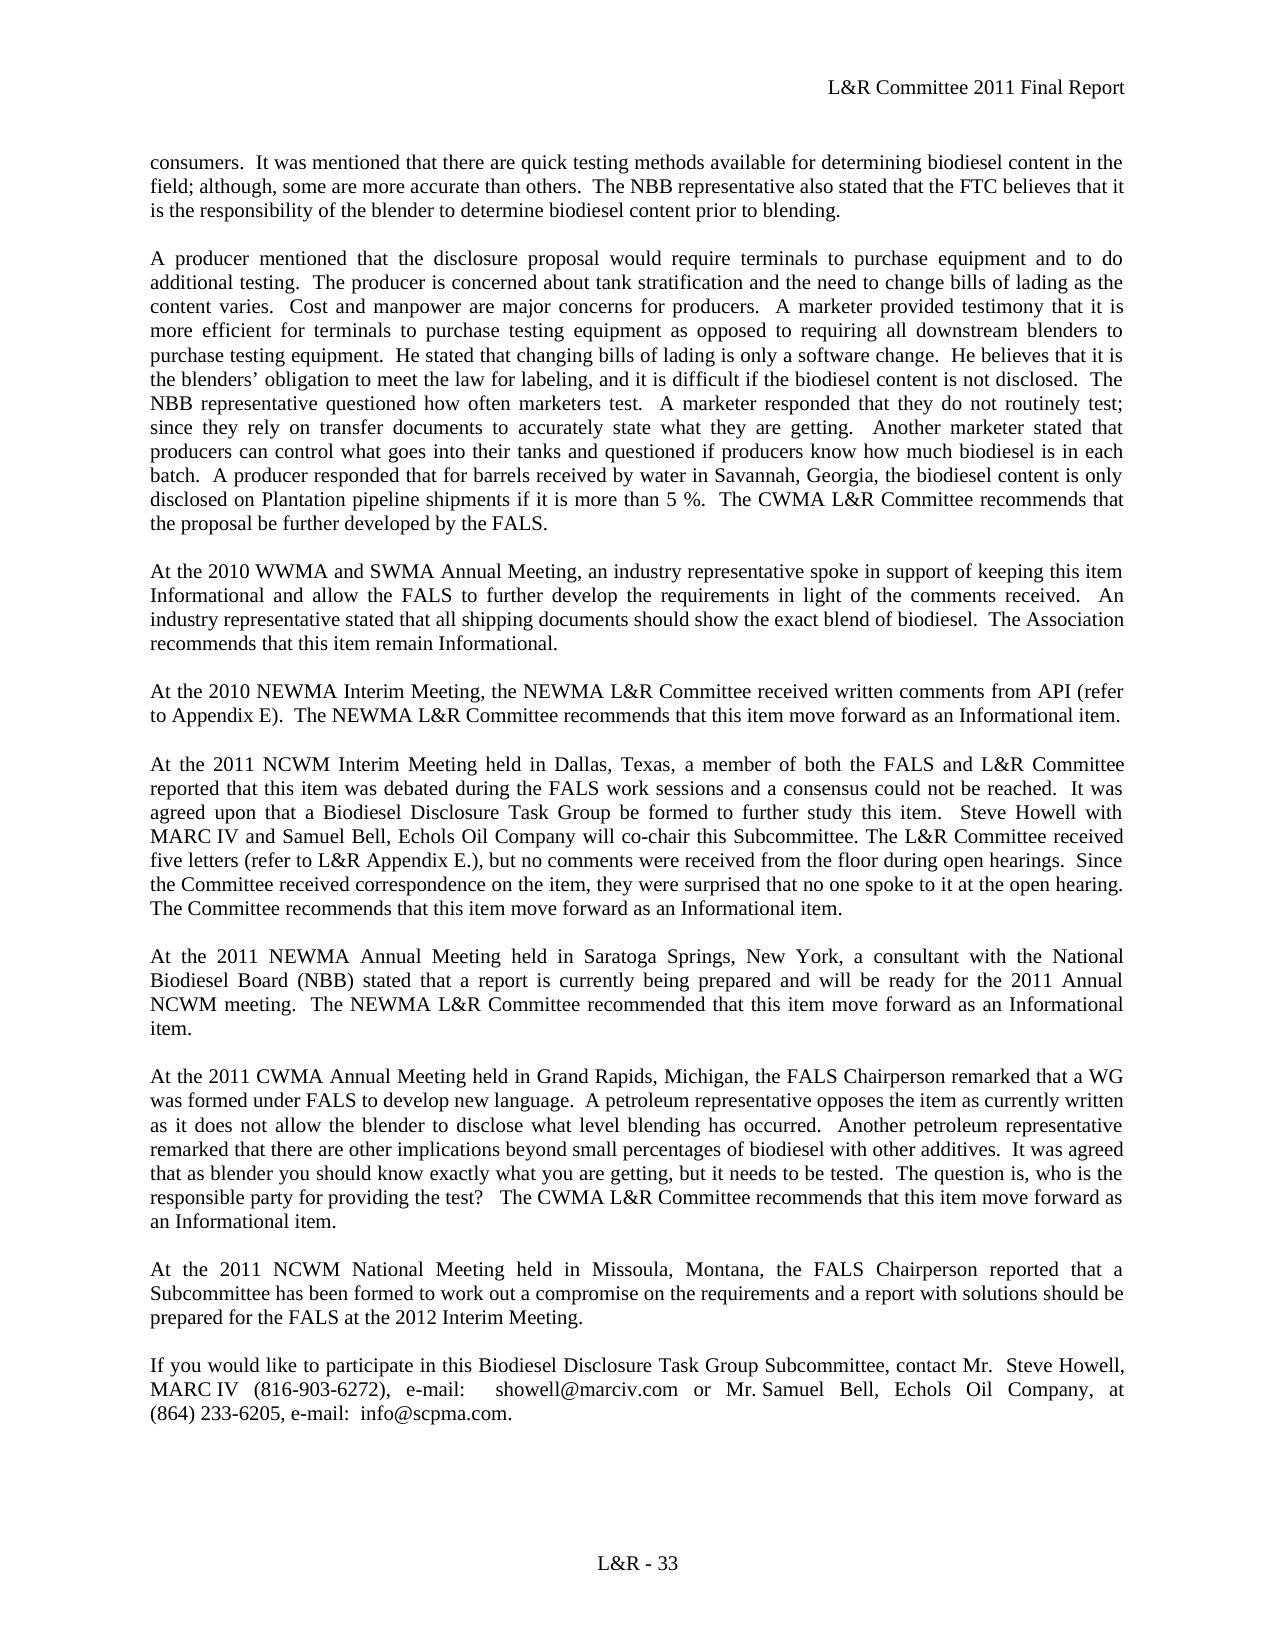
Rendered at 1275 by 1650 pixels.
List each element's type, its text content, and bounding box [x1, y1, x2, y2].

text At the 2010 WWMA and SWMA Annual Meeting, an industry representative spoke in support of keeping this item Informational and allow the FALS to further develop the requirements in light of the comments received. An industry representative stated that all shipping documents should show the exact blend of biodiesel. The Association recommends that this item remain Informational. [150, 559, 1125, 655]
text At the 2011 NEWMA Annual Meeting held in Saratoga Springs, New York, a consultant with the National Biodiesel Board (NBB) stated that a report is currently being prepared and will be ready for the 2011 Annual NCWM meeting. The NEWMA L&R Committee recommended that this item move forward as an Informational item. [150, 944, 1125, 1040]
text At the 2011 CWMA Annual Meeting held in Grand Rapids, Michigan, the FALS Chairperson remarked that a WG was formed under FALS to develop new language. A petroleum representative opposes the item as currently written as it does not allow the blender to disclose what level blending has occurred. Another petroleum representative remarked that there are other implications beyond small percentages of biodiesel with other additives. It was agreed that as blender you should know exactly what you are getting, but it needs to be tested. The question is, who is the responsible party for providing the test? The CWMA L&R Committee recommends that this item move forward as an Informational item. [150, 1064, 1125, 1233]
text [150, 150, 1125, 222]
text At the 2011 NCWM National Meeting held in Missoula, Montana, the FALS Chairperson reported that a Subcommittee has been formed to work out a compromise on the requirements and a report with solutions should be prepared for the FALS at the 2012 Interim Meeting. [150, 1257, 1125, 1329]
text If you would like to participate in this Biodiesel Disclosure Task Group Subcommittee, contact Mr. Steve Howell, MARC IV (816-903-6272), e-mail: showell@marciv.com or Mr. Samuel Bell, Echols Oil Company, at (864) 233-6205, e-mail: info@scpma.com. [150, 1353, 1125, 1425]
text At the 2010 NEWMA Interim Meeting, the NEWMA L&R Committee received written comments from API (refer to Appendix E). The NEWMA L&R Committee recommends that this item move forward as an Informational item. [150, 679, 1125, 727]
text At the 2011 NCWM Interim Meeting held in Dallas, Texas, a member of both the FALS and L&R Committee reported that this item was debated during the FALS work sessions and a consensus could not be reached. It was agreed upon that a Biodiesel Disclosure Task Group be formed to further study this item. Steve Howell with MARC IV and Samuel Bell, Echols Oil Company will co-chair this Subcommittee. The L&R Committee received five letters (refer to L&R Appendix E.), but no comments were received from the floor during open hearings. Since the Committee received correspondence on the item, they were surprised that no one spoke to it at the open hearing. The Committee recommends that this item move forward as an Informational item. [150, 752, 1125, 920]
text A producer mentioned that the disclosure proposal would require terminals to purchase equipment and to do additional testing. The producer is concerned about tank stratification and the need to change bills of lading as the content varies. Cost and manpower are major concerns for producers. A marketer provided testimony that it is more efficient for terminals to purchase testing equipment as opposed to requiring all downstream blenders to purchase testing equipment. He stated that changing bills of lading is only a software change. He believes that it is the blenders’ obligation to meet the law for labeling, and it is difficult if the biodiesel content is not disclosed. The NBB representative questioned how often marketers test. A marketer responded that they do not routinely test; since they rely on transfer documents to accurately state what they are getting. Another marketer stated that producers can control what goes into their tanks and questioned if producers know how much biodiesel is in each batch. A producer responded that for barrels received by water in Savannah, Georgia, the biodiesel content is only disclosed on Plantation pipeline shipments if it is more than 5 %. The CWMA L&R Committee recommends that the proposal be further developed by the FALS. [150, 246, 1125, 535]
